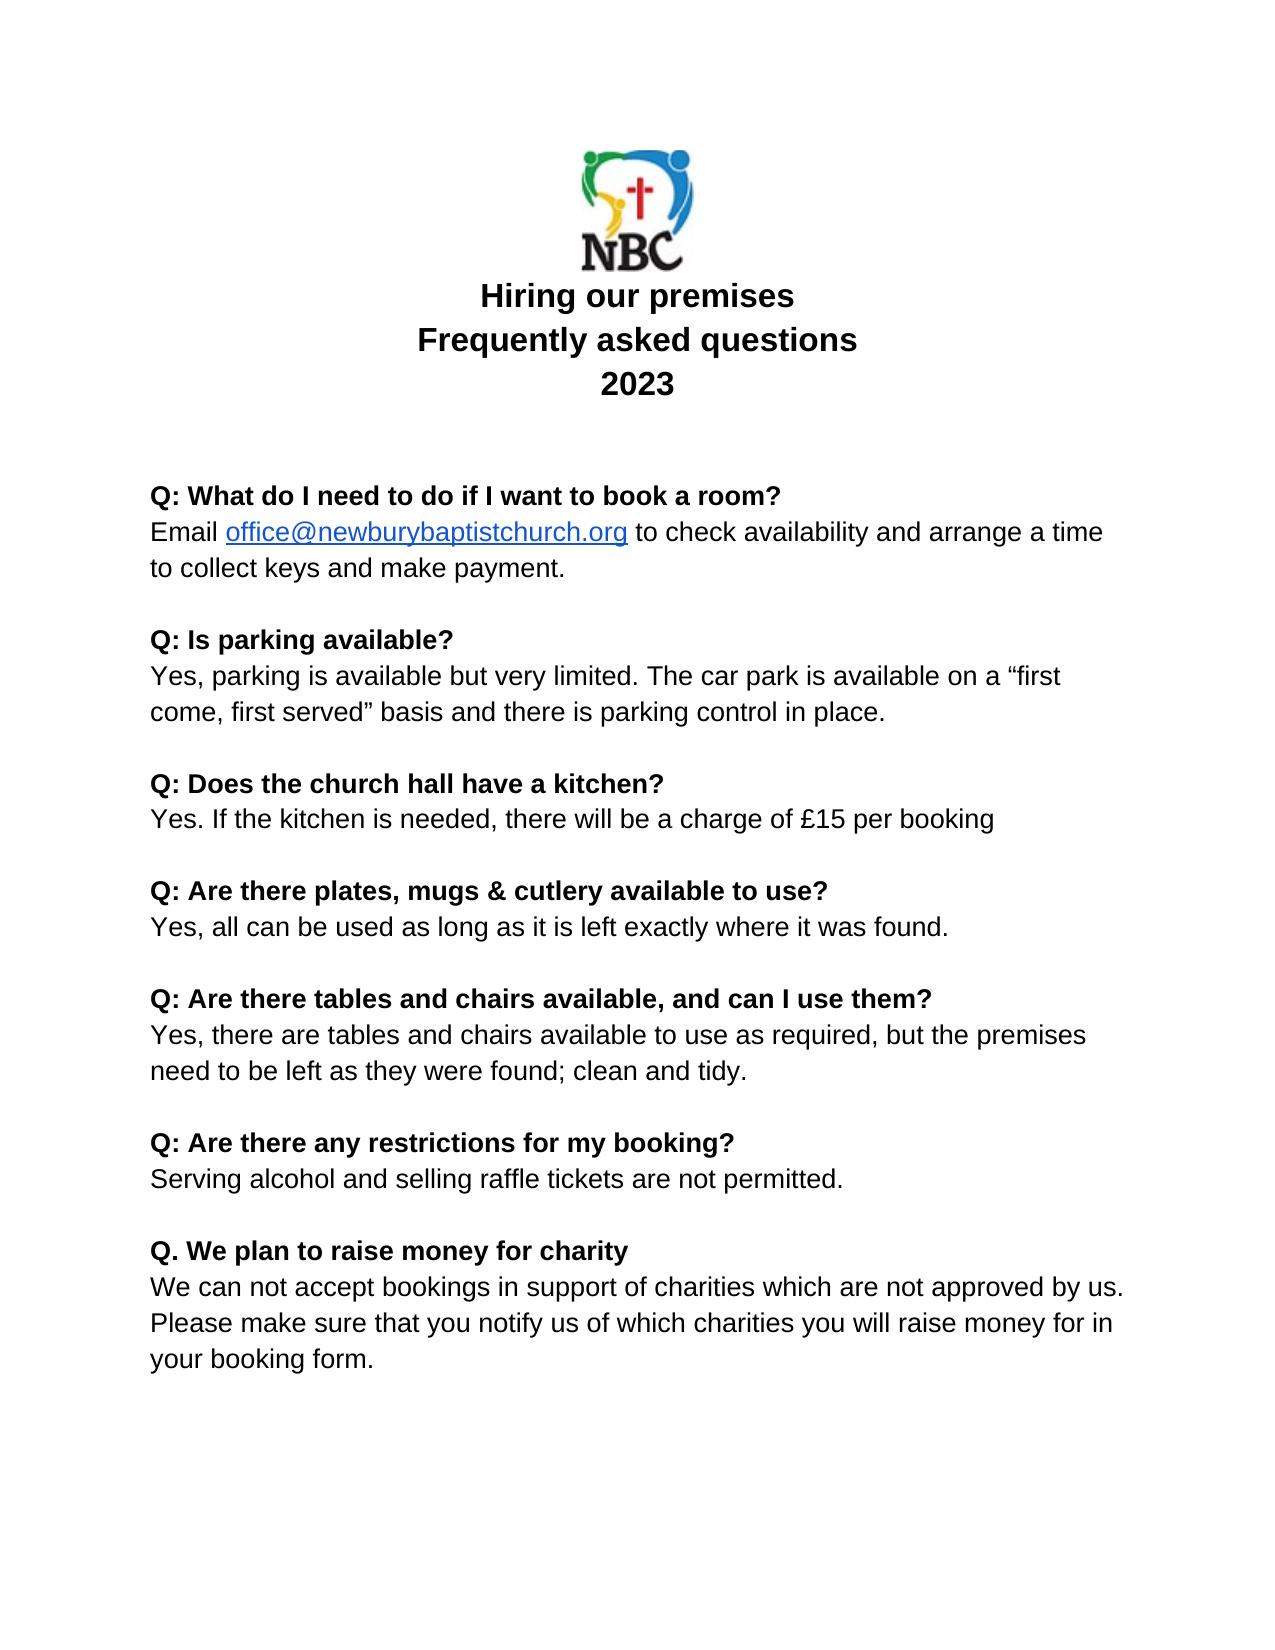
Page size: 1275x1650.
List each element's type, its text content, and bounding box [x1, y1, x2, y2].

picture [581, 150, 694, 272]
text Q: Are there tables and chairs available, and can I use them? [150, 983, 1125, 1014]
text Please make sure that you notify us of which charities you will raise money for in your booking form. [150, 1307, 1125, 1374]
text Email office@newburybaptistchurch.org to check availability and arrange a time to collect keys and make payment. [150, 516, 1125, 583]
text Q: What do I need to do if I want to book a room? [150, 480, 1125, 511]
text Yes, all can be used as long as it is left exactly where it was found. [150, 911, 1125, 943]
text Yes. If the kitchen is needed, there will be a charge of £15 per booking [150, 803, 1125, 835]
text Serving alcohol and selling raffle tickets are not permitted. [150, 1163, 1125, 1194]
text We can not accept bookings in support of charities which are not approved by us. [150, 1271, 1125, 1302]
text Q: Are there any restrictions for my booking? [150, 1127, 1125, 1158]
text Hiring our premises [150, 276, 1125, 314]
text Q: Are there plates, mugs & cutlery available to use? [150, 875, 1125, 907]
text 2023 [150, 364, 1125, 402]
text Q: Is parking available? [150, 624, 1125, 655]
text Yes, there are tables and chairs available to use as required, but the premises need to be left as they were found; clean and tidy. [150, 1019, 1125, 1086]
text Q: Does the church hall have a kitchen? [150, 768, 1125, 799]
text Yes, parking is available but very limited. The car park is available on a “first come, first served” basis and there is parking control in place. [150, 660, 1125, 727]
text Q. We plan to raise money for charity [150, 1235, 1125, 1266]
text Frequently asked questions [150, 320, 1125, 358]
